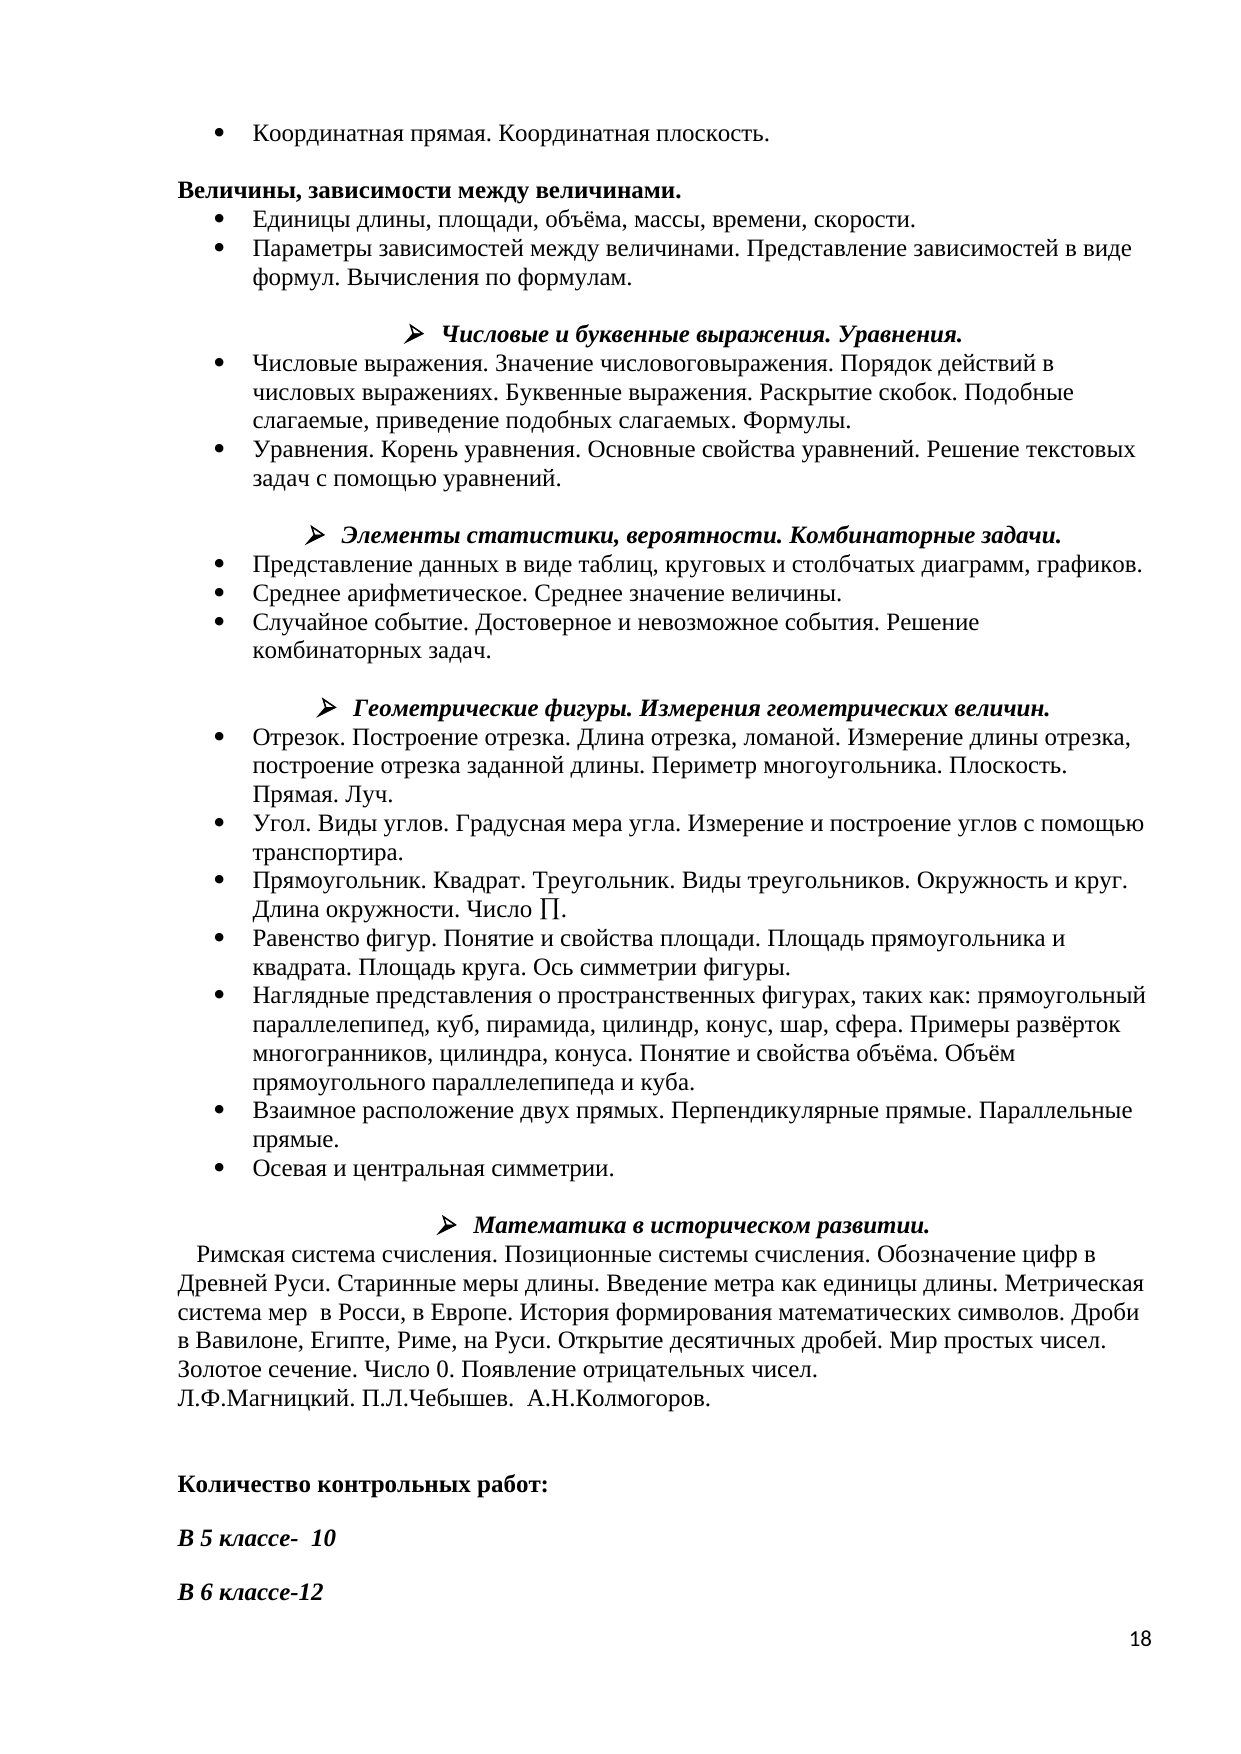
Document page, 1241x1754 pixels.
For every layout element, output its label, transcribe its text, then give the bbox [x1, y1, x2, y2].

text Величины, зависимости между величинами. [177, 176, 1152, 204]
list Параметры зависимостей между величинами. Представление зависимостей в виде формул. Вычисления по формулам. [215, 233, 1152, 291]
list Координатная прямая. Координатная плоскость. [215, 118, 1152, 147]
text Римская система счисления. Позиционные системы счисления. Обозначение цифр в Древней Руси. Старинные меры длины. Введение метра как единицы длины. Метрическая система мер в Росси, в Европе. История формирования математических символов. Дроби в Вавилоне, Египте, Риме, на Руси. Открытие десятичных дробей. Мир простых чисел. Золотое сечение. Число 0. Появление отрицательных чисел. [177, 1239, 1152, 1383]
list Наглядные представления о пространственных фигурах, таких как: прямоугольный параллелепипед, куб, пирамида, цилиндр, конус, шар, сфера. Примеры развёрток многогранников, цилиндра, конуса. Понятие и свойства объёма. Объём прямоугольного параллелепипеда и куба. [215, 981, 1152, 1096]
list Случайное событие. Достоверное и невозможное события. Решение комбинаторных задач. [215, 607, 1152, 664]
list Равенство фигур. Понятие и свойства площади. Площадь прямоугольника и квадрата. Площадь круга. Ось симметрии фигуры. [215, 923, 1152, 981]
list Геометрические фигуры. Измерения геометрических величин. [215, 693, 1152, 722]
list Взаимное расположение двух прямых. Перпендикулярные прямые. Параллельные прямые. [215, 1096, 1152, 1153]
text В 6 классе-12 [177, 1577, 1152, 1606]
list Прямоугольник. Квадрат. Треугольник. Виды треугольников. Окружность и круг. Длина окружности. Число . [215, 866, 1152, 923]
list Математика в историческом развитии. [215, 1211, 1152, 1239]
list Угол. Виды углов. Градусная мера угла. Измерение и построение углов с помощью транспортира. [215, 808, 1152, 866]
list Числовые выражения. Значение числовоговыражения. Порядок действий в числовых выражениях. Буквенные выражения. Раскрытие скобок. Подобные слагаемые, приведение подобных слагаемых. Формулы. [215, 348, 1152, 434]
list Отрезок. Построение отрезка. Длина отрезка, ломаной. Измерение длины отрезка, построение отрезка заданной длины. Периметр многоугольника. Плоскость. Прямая. Луч. [215, 722, 1152, 808]
list Среднее арифметическое. Среднее значение величины. [215, 578, 1152, 607]
list Элементы статистики, вероятности. Комбинаторные задачи. [215, 521, 1152, 549]
list Осевая и центральная симметрии. [215, 1153, 1152, 1182]
list Уравнения. Корень уравнения. Основные свойства уравнений. Решение текстовых задач с помощью уравнений. [215, 434, 1152, 492]
list Единицы длины, площади, объёма, массы, времени, скорости. [215, 204, 1152, 233]
list Представление данных в виде таблиц, круговых и столбчатых диаграмм, графиков. [215, 549, 1152, 578]
list Числовые и буквенные выражения. Уравнения. [215, 319, 1152, 348]
text В 5 классе- 10 [177, 1523, 1152, 1552]
text Л.Ф.Магницкий. П.Л.Чебышев. А.Н.Колмогоров. [177, 1383, 1152, 1412]
text Количество контрольных работ: [177, 1469, 1152, 1498]
